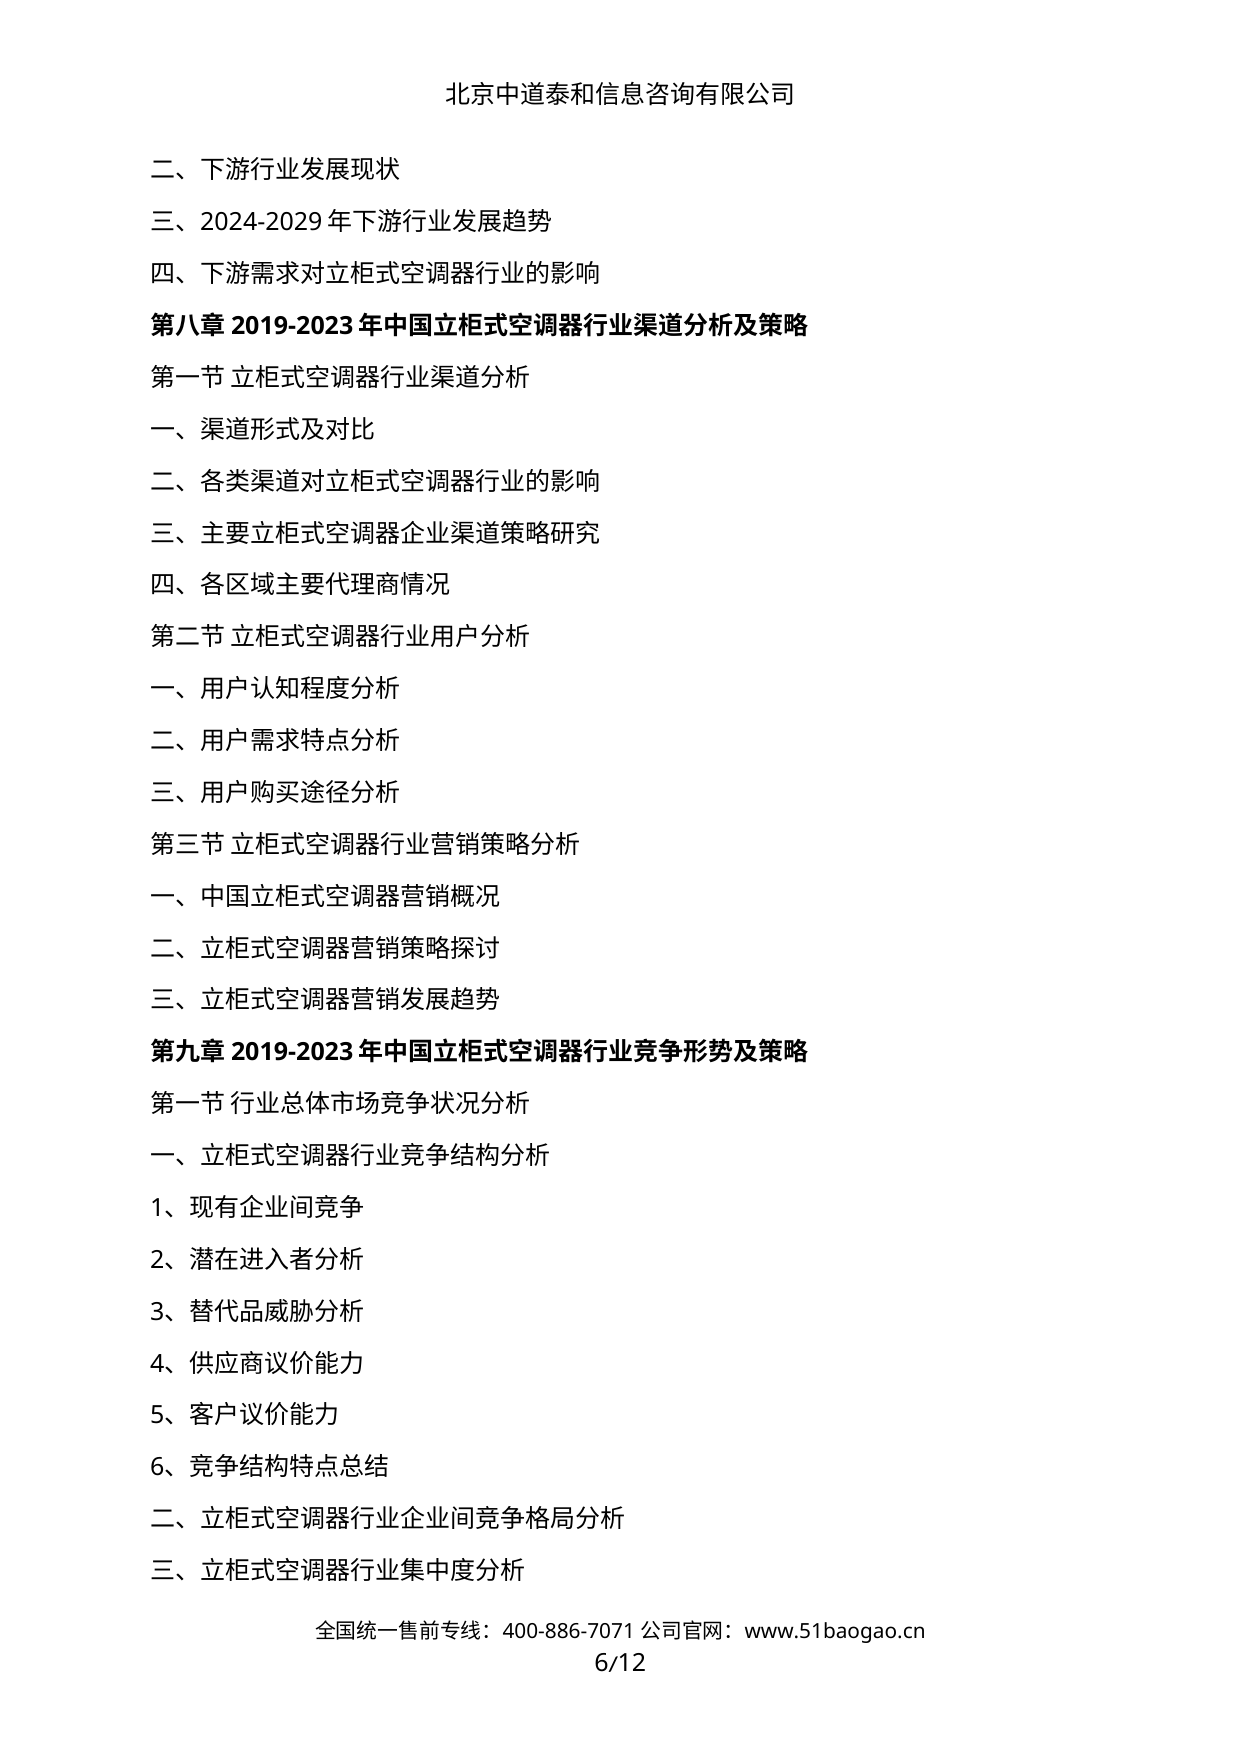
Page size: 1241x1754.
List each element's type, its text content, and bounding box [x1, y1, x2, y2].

text 第一节 行业总体市场竞争状况分析 [150, 1084, 1090, 1120]
text 第二节 立柜式空调器行业用户分析 [150, 617, 1090, 653]
text 4、供应商议价能力 [150, 1343, 1090, 1379]
text 二、用户需求特点分析 [150, 721, 1090, 757]
text 第一节 立柜式空调器行业渠道分析 [150, 357, 1090, 394]
text 三、用户购买途径分析 [150, 772, 1090, 809]
text 二、立柜式空调器营销策略探讨 [150, 928, 1090, 964]
text 第八章 2019-2023年中国立柜式空调器行业渠道分析及策略 [150, 306, 1090, 342]
text 6、竞争结构特点总结 [150, 1447, 1090, 1483]
text 1、现有企业间竞争 [150, 1187, 1090, 1224]
text 3、替代品威胁分析 [150, 1291, 1090, 1327]
text 一、立柜式空调器行业竞争结构分析 [150, 1136, 1090, 1172]
text 2、潜在进入者分析 [150, 1239, 1090, 1276]
text 三、2024-2029年下游行业发展趋势 [150, 202, 1090, 238]
text 四、各区域主要代理商情况 [150, 565, 1090, 601]
text 第三节 立柜式空调器行业营销策略分析 [150, 824, 1090, 861]
text 三、立柜式空调器营销发展趋势 [150, 980, 1090, 1016]
text 第九章 2019-2023年中国立柜式空调器行业竞争形势及策略 [150, 1032, 1090, 1068]
text 二、下游行业发展现状 [150, 150, 1090, 186]
text 一、渠道形式及对比 [150, 409, 1090, 446]
text 二、各类渠道对立柜式空调器行业的影响 [150, 461, 1090, 497]
text 四、下游需求对立柜式空调器行业的影响 [150, 254, 1090, 290]
text 5、客户议价能力 [150, 1395, 1090, 1431]
text 二、立柜式空调器行业企业间竞争格局分析 [150, 1499, 1090, 1535]
text 三、主要立柜式空调器企业渠道策略研究 [150, 513, 1090, 549]
text 一、用户认知程度分析 [150, 669, 1090, 705]
text 三、立柜式空调器行业集中度分析 [150, 1551, 1090, 1587]
text 一、中国立柜式空调器营销概况 [150, 876, 1090, 912]
